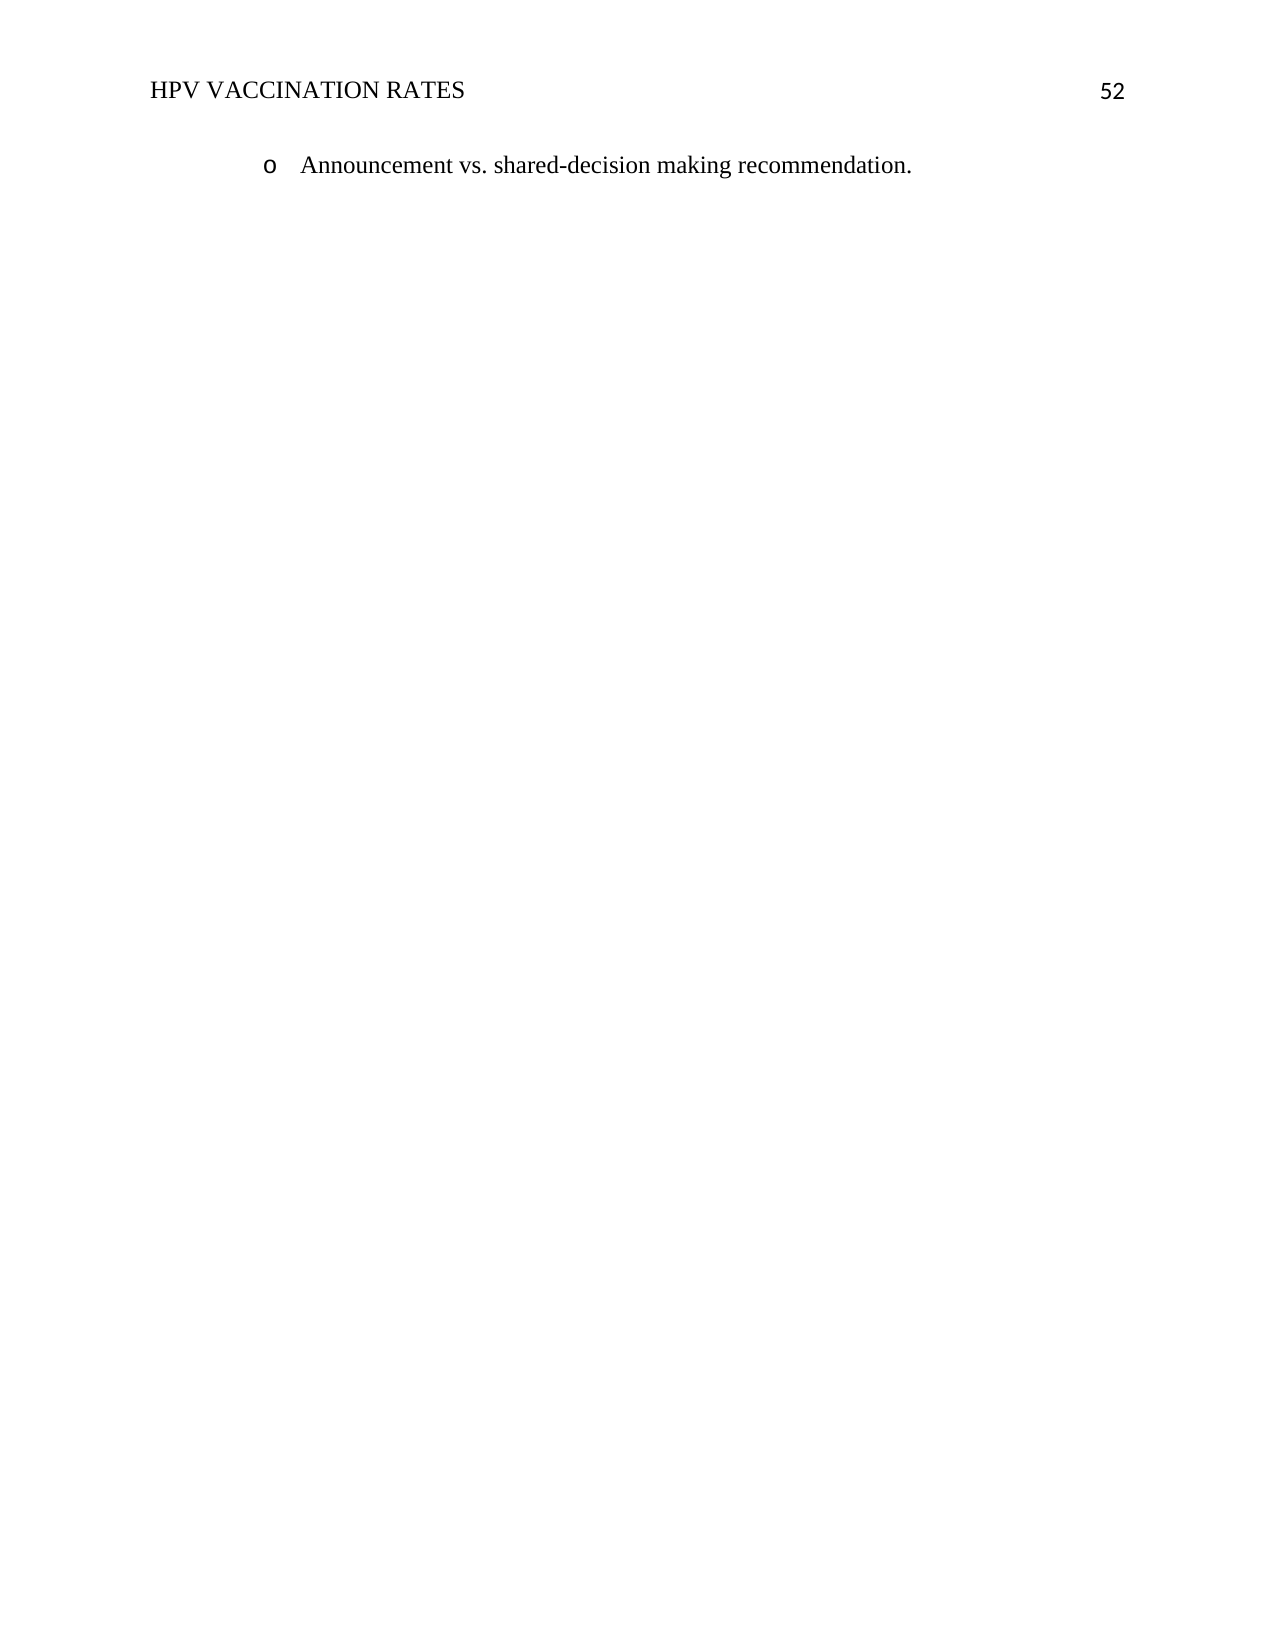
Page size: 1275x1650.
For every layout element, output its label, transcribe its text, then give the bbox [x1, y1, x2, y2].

list Announcement vs. shared-decision making recommendation. [262, 150, 1125, 181]
